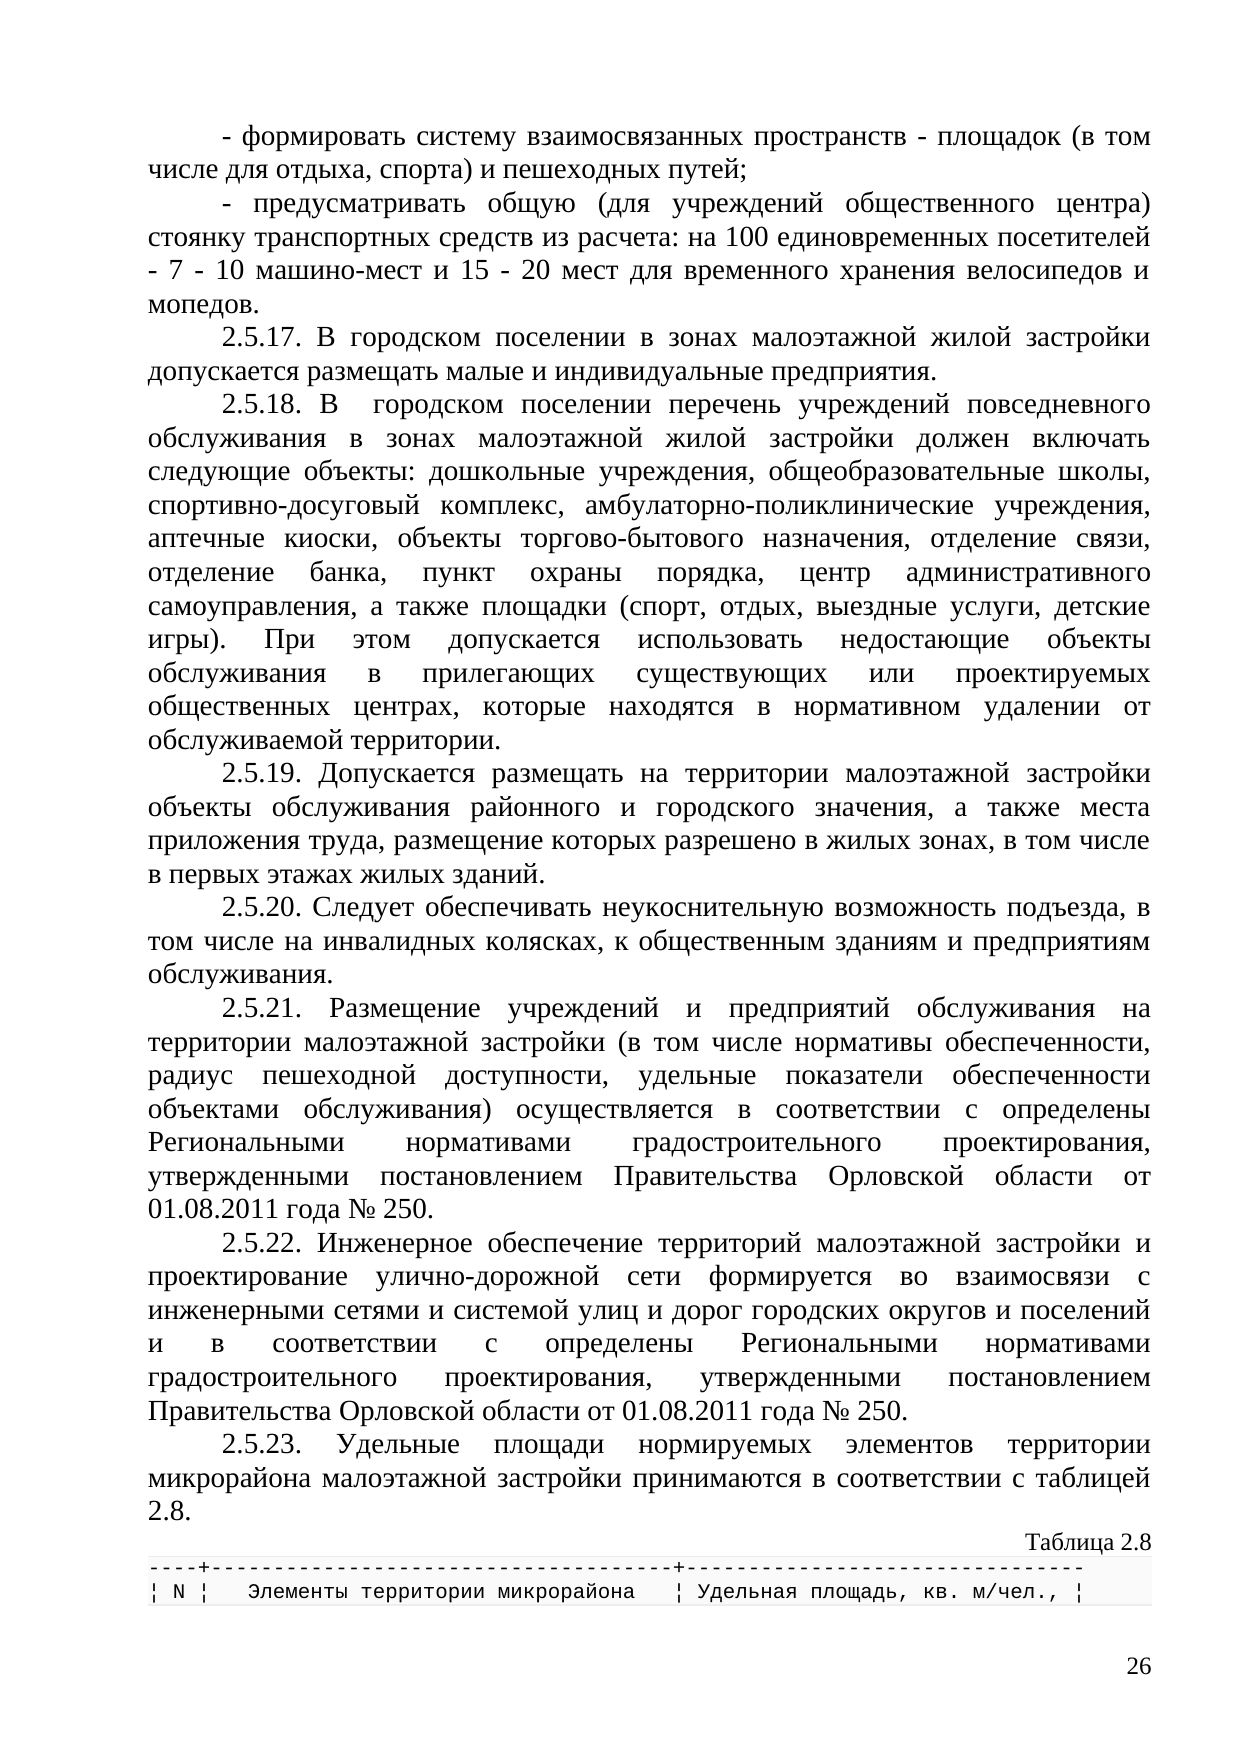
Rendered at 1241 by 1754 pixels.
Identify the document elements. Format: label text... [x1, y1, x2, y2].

text ¦ N ¦ Элементы территории микрорайона ¦ Удельная площадь, кв. м/чел., ¦ [148, 1579, 1152, 1604]
text 2.5.18. В городском поселении перечень учреждений повседневного обслуживания в зонах малоэтажной жилой застройки должен включать следующие объекты: дошкольные учреждения, общеобразовательные школы, спортивно-досуговый комплекс, амбулаторно-поликлинические учреждения, аптечные киоски, объекты торгово-бытового назначения, отделение связи, отделение банка, пункт охраны порядка, центр административного самоуправления, а также площадки (спорт, отдых, выездные услуги, детские игры). При этом допускается использовать недостающие объекты обслуживания в прилегающих существующих или проектируемых общественных центрах, которые находятся в нормативном удалении от обслуживаемой территории. [148, 386, 1152, 755]
text 2.5.17. В городском поселении в зонах малоэтажной жилой застройки допускается размещать малые и индивидуальные предприятия. [148, 319, 1152, 386]
text 2.5.21. Размещение учреждений и предприятий обслуживания на территории малоэтажной застройки (в том числе нормативы обеспеченности, радиус пешеходной доступности, удельные показатели обеспеченности объектами обслуживания) осуществляется в соответствии с определены Региональными нормативами градостроительного проектирования, утвержденными постановлением Правительства Орловской области от 01.08.2011 года № 250. [148, 990, 1152, 1225]
text - предусматривать общую (для учреждений общественного центра) стоянку транспортных средств из расчета: на 100 единовременных посетителей - 7 - 10 машино-мест и 15 - 20 мест для временного хранения велосипедов и мопедов. [148, 185, 1152, 319]
text 2.5.22. Инженерное обеспечение территорий малоэтажной застройки и проектирование улично-дорожной сети формируется во взаимосвязи с инженерными сетями и системой улиц и дорог городских округов и поселений и в соответствии с определены Региональными нормативами градостроительного проектирования, утвержденными постановлением Правительства Орловской области от 01.08.2011 года № 250. [148, 1225, 1152, 1426]
text 2.5.19. Допускается размещать на территории малоэтажной застройки объекты обслуживания районного и городского значения, а также места приложения труда, размещение которых разрешено в жилых зонах, в том числе в первых этажах жилых зданий. [148, 755, 1152, 889]
text - формировать систему взаимосвязанных пространств - площадок (в том числе для отдыха, спорта) и пешеходных путей; [148, 118, 1152, 185]
text 2.5.20. Следует обеспечивать неукоснительную возможность подъезда, в том числе на инвалидных колясках, к общественным зданиям и предприятиям обслуживания. [148, 889, 1152, 990]
text Таблица 2.8 [148, 1527, 1152, 1556]
text ----+-------------------------------------+-------------------------------- [148, 1557, 1152, 1579]
text 2.5.23. Удельные площади нормируемых элементов территории микрорайона малоэтажной застройки принимаются в соответствии с таблицей 2.8. [148, 1426, 1152, 1527]
